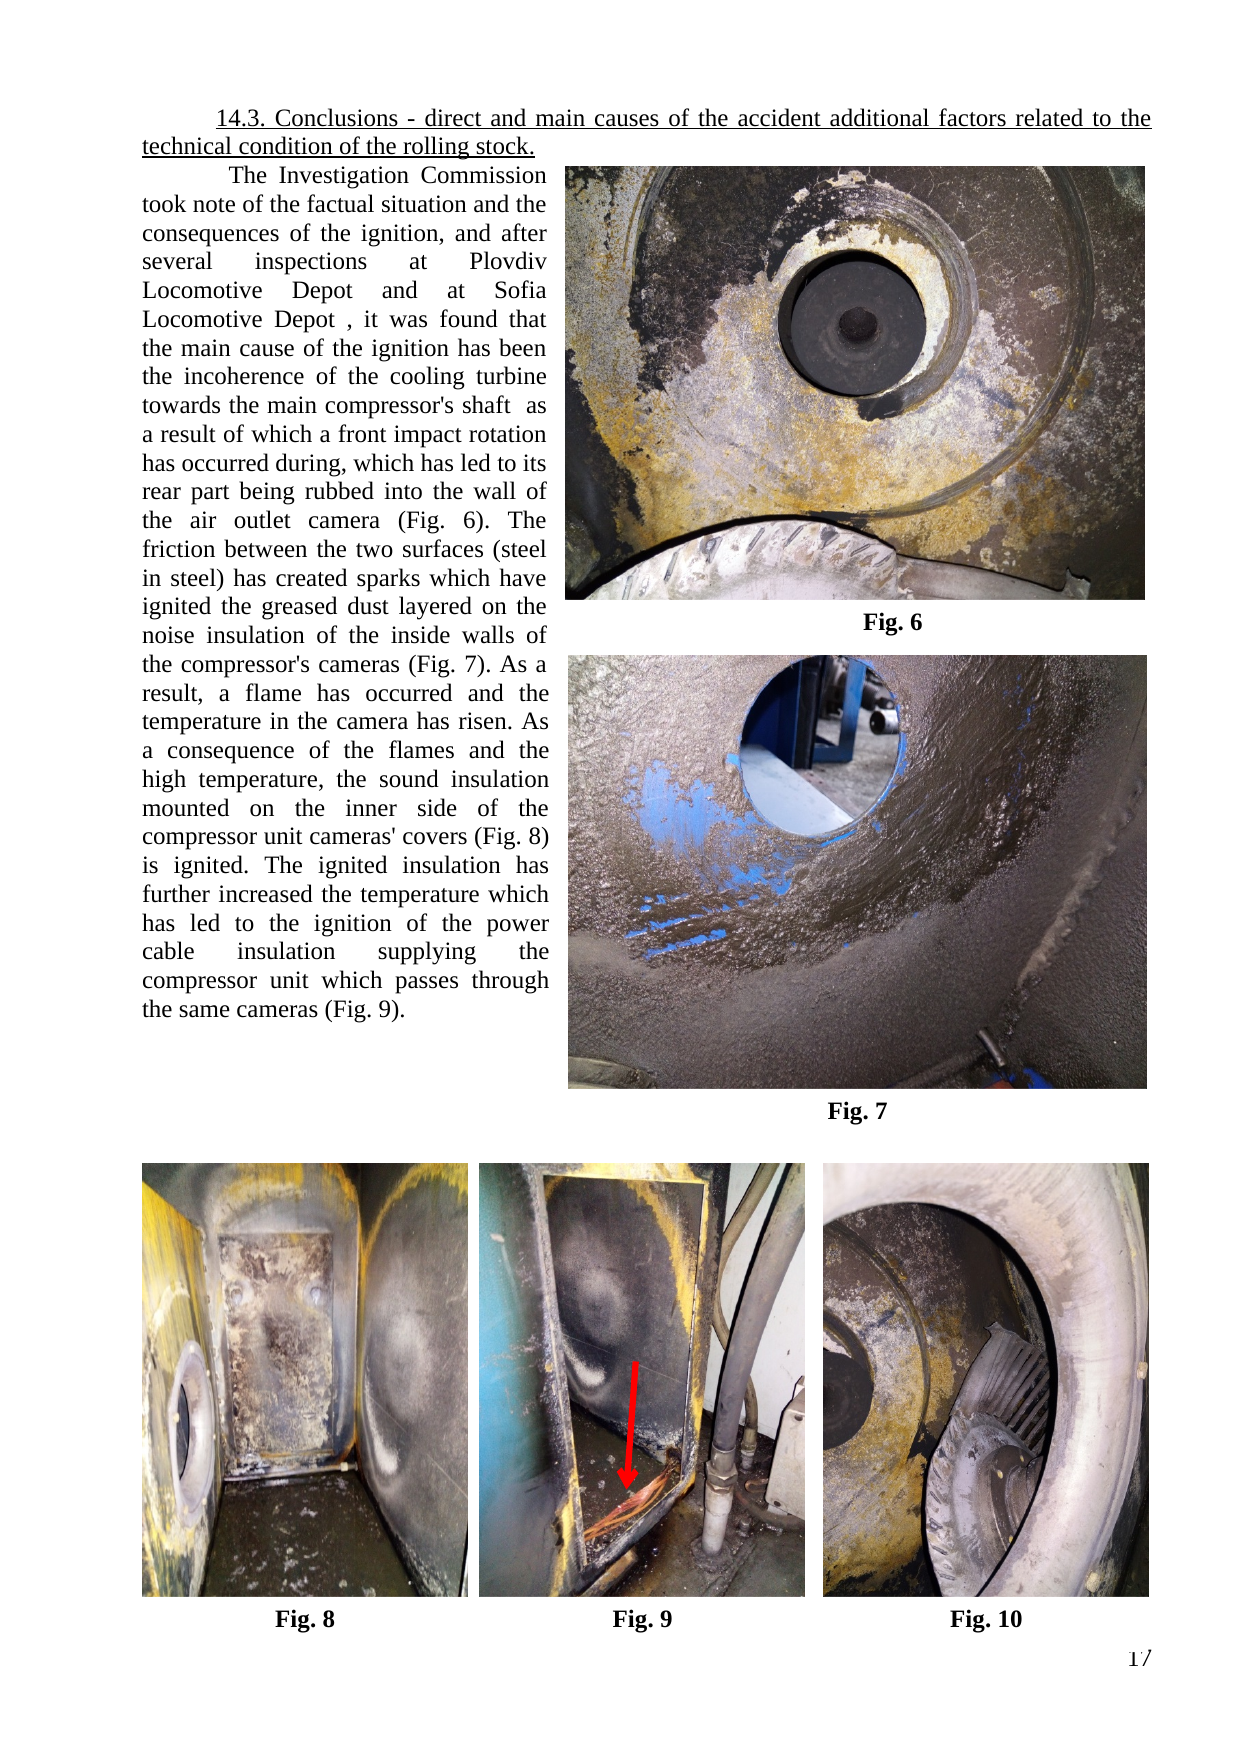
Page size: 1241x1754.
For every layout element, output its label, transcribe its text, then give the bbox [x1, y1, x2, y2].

picture [568, 655, 1147, 1088]
picture [142, 1163, 468, 1596]
picture [823, 1163, 1149, 1596]
text 14.3. Conclusions - direct and main causes of the accident additional factors related to the technical condition of the rolling stock. [142, 103, 1152, 160]
picture [479, 1163, 805, 1596]
picture [565, 166, 1145, 599]
